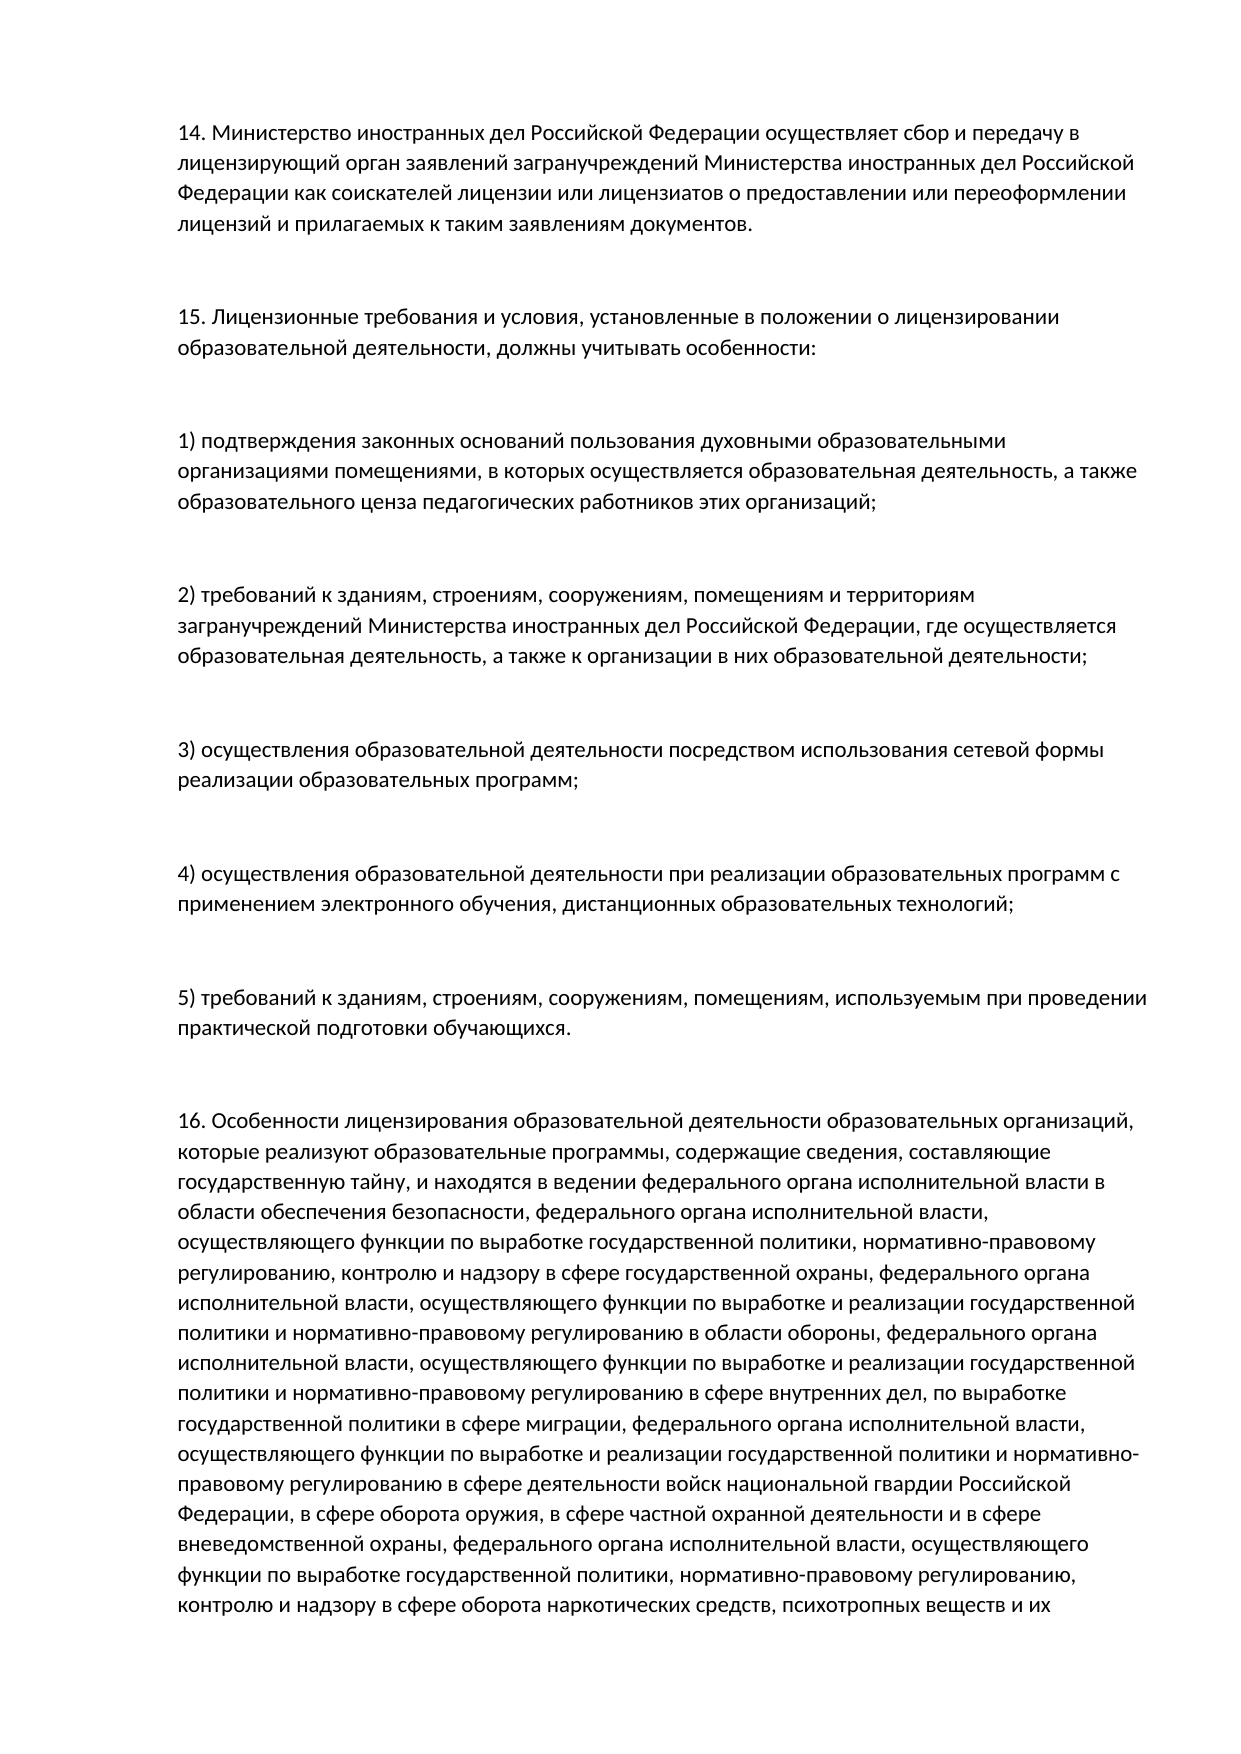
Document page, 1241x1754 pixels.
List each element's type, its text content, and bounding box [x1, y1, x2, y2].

text 5) требований к зданиям, строениям, сооружениям, помещениям, используемым при проведении практической подготовки обучающихся. [177, 983, 1152, 1041]
text 2) требований к зданиям, строениям, сооружениям, помещениям и территориям загранучреждений Министерства иностранных дел Российской Федерации, где осуществляется образовательная деятельность, а также к организации в них образовательной деятельности; [177, 581, 1152, 669]
text 1) подтверждения законных оснований пользования духовными образовательными организациями помещениями, в которых осуществляется образовательная деятельность, а также образовательного ценза педагогических работников этих организаций; [177, 426, 1152, 515]
text 3) осуществления образовательной деятельности посредством использования сетевой формы реализации образовательных программ; [177, 735, 1152, 793]
text 4) осуществления образовательной деятельности при реализации образовательных программ с применением электронного обучения, дистанционных образовательных технологий; [177, 859, 1152, 917]
text 14. Министерство иностранных дел Российской Федерации осуществляет сбор и передачу в лицензирующий орган заявлений загранучреждений Министерства иностранных дел Российской Федерации как соискателей лицензии или лицензиатов о предоставлении или переоформлении лицензий и прилагаемых к таким заявлениям документов. [177, 118, 1152, 237]
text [177, 1107, 1152, 1618]
text 15. Лицензионные требования и условия, установленные в положении о лицензировании образовательной деятельности, должны учитывать особенности: [177, 302, 1152, 361]
